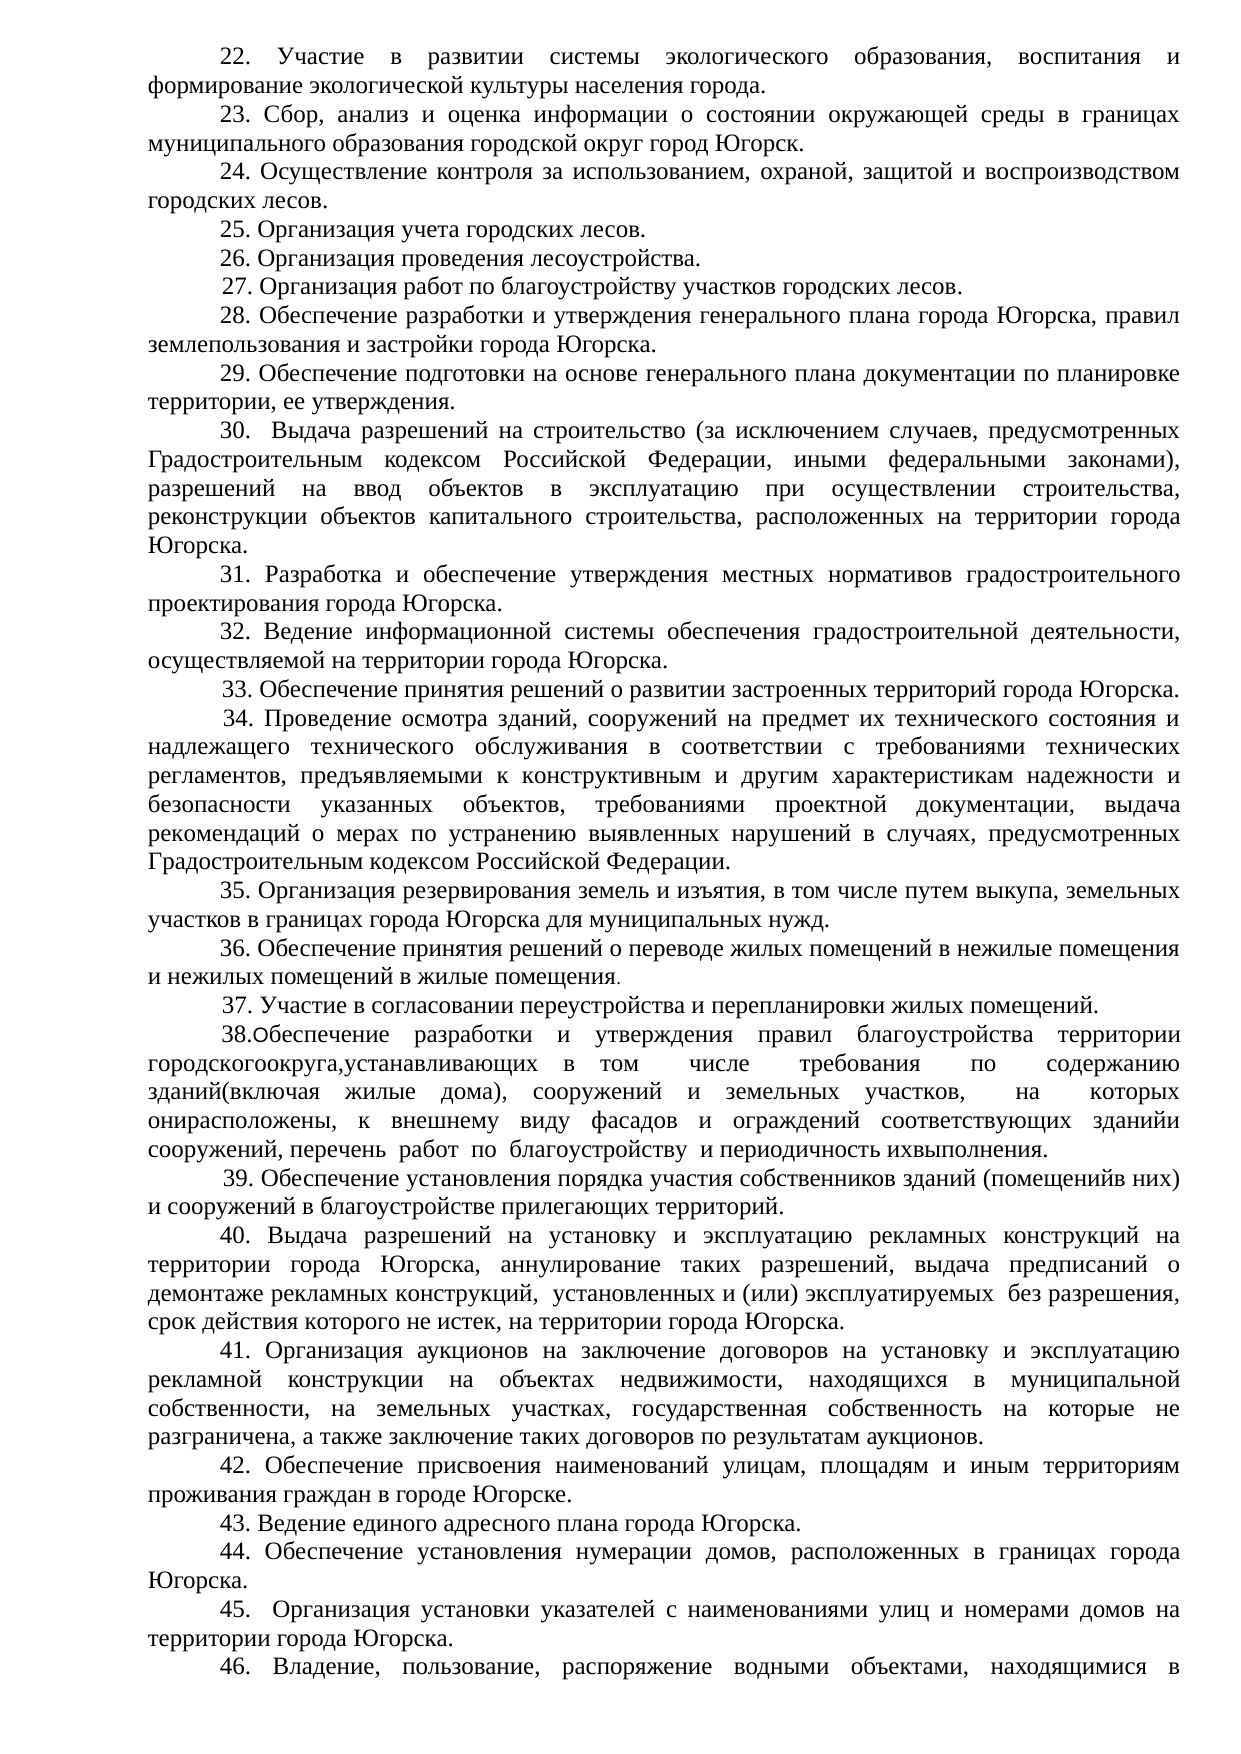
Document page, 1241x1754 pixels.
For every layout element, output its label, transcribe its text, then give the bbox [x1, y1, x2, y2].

text 34. Проведение осмотра зданий, сооружений на предмет их технического состояния и надлежащего технического обслуживания в соответствии с требованиями технических регламентов, предъявляемыми к конструктивным и другим характеристикам надежности и безопасности указанных объектов, требованиями проектной документации, выдача рекомендаций о мерах по устранению выявленных нарушений в случаях, предусмотренных Градостроительным кодексом Российской Федерации. [148, 703, 1181, 875]
text 29. Обеспечение подготовки на основе генерального плана документации по планировке территории, ее утверждения. [148, 358, 1181, 415]
text 32. Ведение информационной системы обеспечения градостроительной деятельности, осуществляемой на территории города Югорска. [148, 616, 1181, 674]
text 41. Организация аукционов на заключение договоров на установку и эксплуатацию рекламной конструкции на объектах недвижимости, находящихся в муниципальной собственности, на земельных участках, государственная собственность на которые не разграничена, а также заключение таких договоров по результатам аукционов. [148, 1335, 1181, 1450]
text 43. Ведение единого адресного плана города Югорска. [148, 1508, 1181, 1536]
text 26. Организация проведения лесоустройства. [148, 243, 1181, 271]
text 39. Обеспечение установления порядка участия собственников зданий (помещенийв них) и сооружений в благоустройстве прилегающих территорий. [148, 1163, 1181, 1220]
text 22. Участие в развитии системы экологического образования, воспитания и формирование экологической культуры населения города. [148, 41, 1181, 99]
text 38.Обеспечение разработки и утверждения правил благоустройства территории городскогоокруга,устанавливающих в том числе требования по содержанию зданий(включая жилые дома), сооружений и земельных участков, на которых онирасположены, к внешнему виду фасадов и ограждений соответствующих зданийи сооружений, перечень работ по благоустройству и периодичность ихвыполнения. [148, 1019, 1181, 1163]
text 40. Выдача разрешений на установку и эксплуатацию рекламных конструкций на территории города Югорска, аннулирование таких разрешений, выдача предписаний о демонтаже рекламных конструкций, установленных и (или) эксплуатируемых без разрешения, срок действия которого не истек, на территории города Югорска. [148, 1220, 1181, 1335]
text 25. Организация учета городских лесов. [148, 214, 1181, 243]
text 37. Участие в согласовании переустройства и перепланировки жилых помещений. [148, 990, 1181, 1019]
text 28. Обеспечение разработки и утверждения генерального плана города Югорска, правил землепользования и застройки города Югорска. [148, 300, 1181, 358]
text 44. Обеспечение установления нумерации домов, расположенных в границах города Югорска. [148, 1536, 1181, 1594]
text 45. Организация установки указателей с наименованиями улиц и номерами домов на территории города Югорска. [148, 1594, 1181, 1651]
text 31. Разработка и обеспечение утверждения местных нормативов градостроительного проектирования города Югорска. [148, 559, 1181, 616]
text 23. Сбор, анализ и оценка информации о состоянии окружающей среды в границах муниципального образования городской округ город Югорск. [148, 99, 1181, 156]
text 42. Обеспечение присвоения наименований улицам, площадям и иным территориям проживания граждан в городе Югорске. [148, 1450, 1181, 1508]
text 27. Организация работ по благоустройству участков городских лесов. [148, 271, 1181, 300]
text 24. Осуществление контроля за использованием, охраной, защитой и воспроизводством городских лесов. [148, 156, 1181, 214]
text 33. Обеспечение принятия решений о развитии застроенных территорий города Югорска. [148, 674, 1181, 703]
text 30. Выдача разрешений на строительство (за исключением случаев, предусмотренных Градостроительным кодексом Российской Федерации, иными федеральными законами), разрешений на ввод объектов в эксплуатацию при осуществлении строительства, реконструкции объектов капитального строительства, расположенных на территории города Югорска. [148, 415, 1181, 559]
text 35. Организация резервирования земель и изъятия, в том числе путем выкупа, земельных участков в границах города Югорска для муниципальных нужд. [148, 875, 1181, 933]
text 36. Обеспечение принятия решений о переводе жилых помещений в нежилые помещения и нежилых помещений в жилые помещения. [148, 933, 1181, 990]
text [148, 1651, 1181, 1680]
